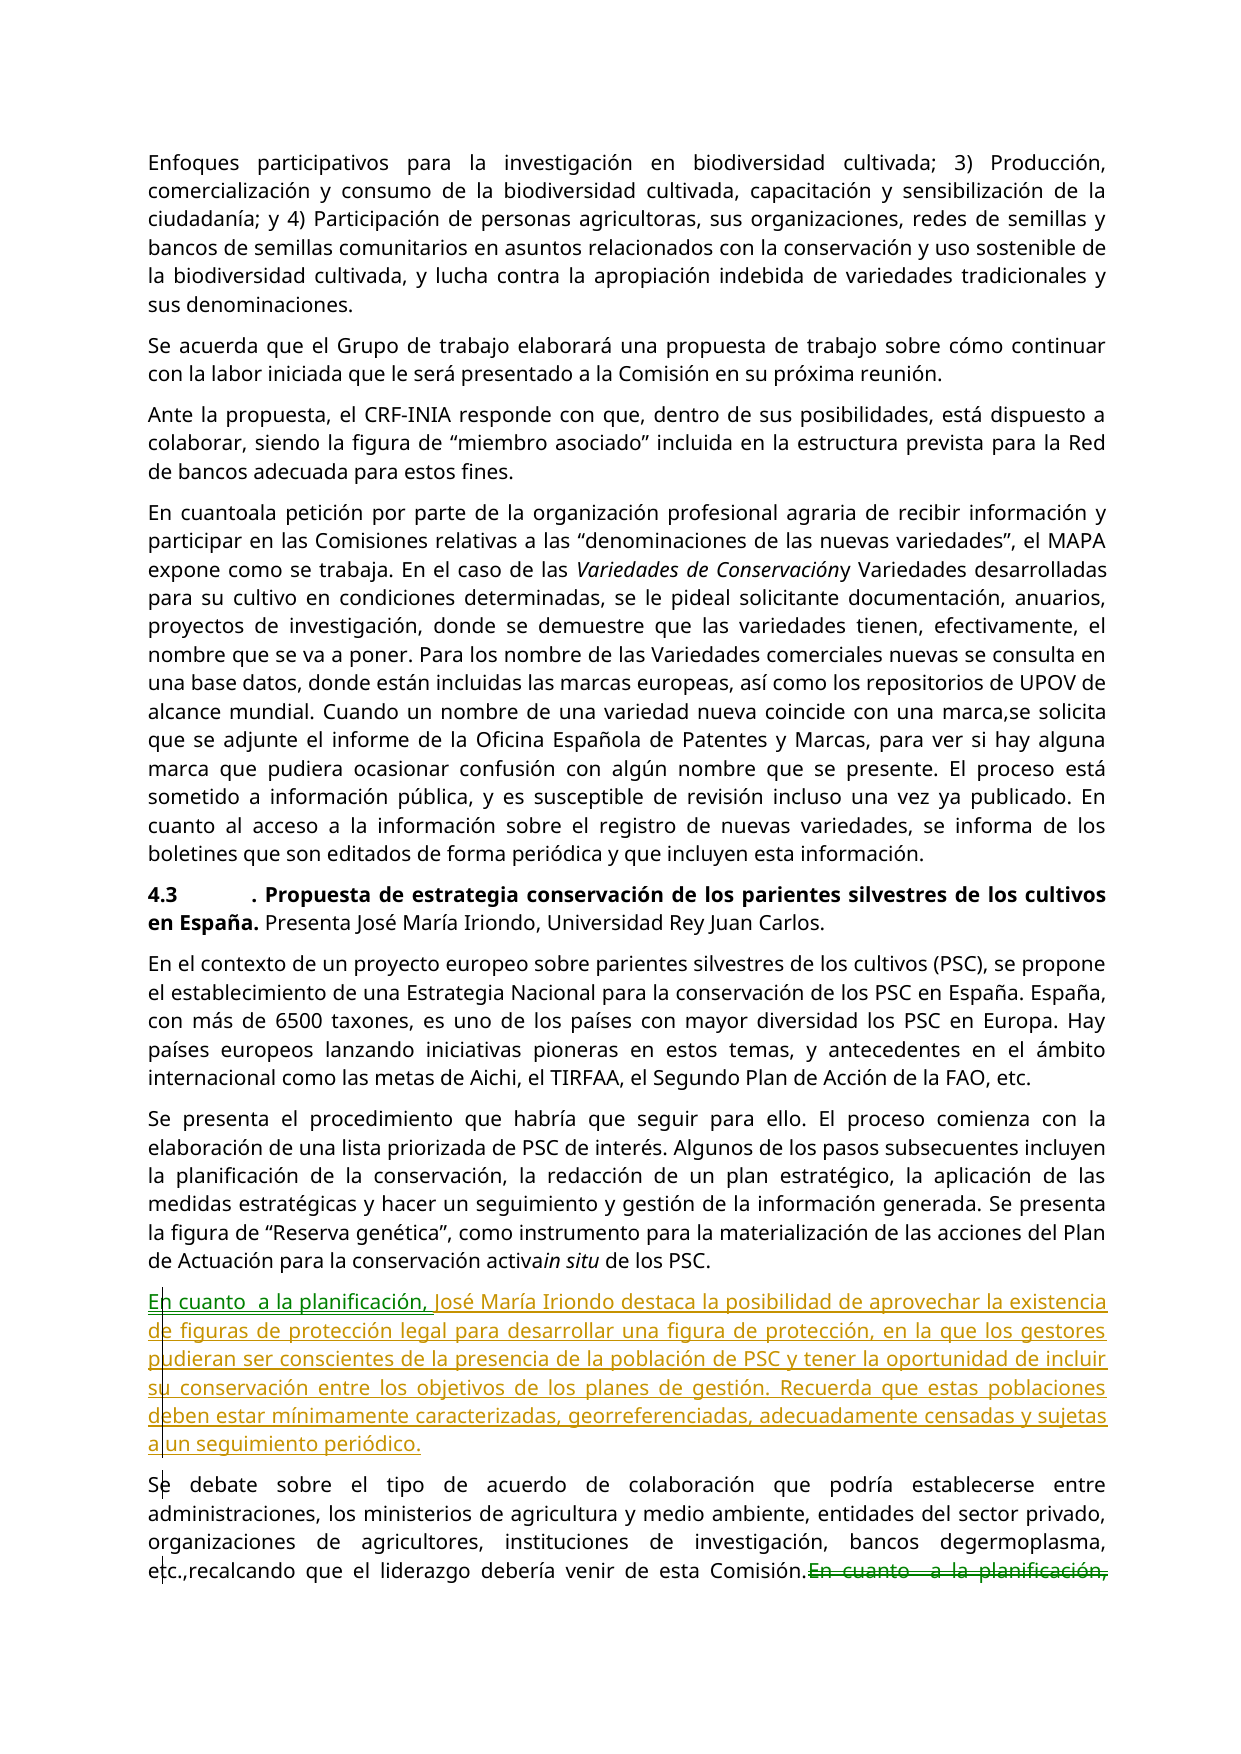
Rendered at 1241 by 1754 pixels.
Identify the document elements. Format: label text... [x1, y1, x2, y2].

text En el contexto de un proyecto europeo sobre parientes silvestres de los cultivos (PSC), se propone el establecimiento de una Estrategia Nacional para la conservación de los PSC en España. España, con más de 6500 taxones, es uno de los países con mayor diversidad los PSC en Europa. Hay países europeos lanzando iniciativas pioneras en estos temas, y antecedentes en el ámbito internacional como las metas de Aichi, el TIRFAA, el Segundo Plan de Acción de la FAO, etc. [148, 949, 1107, 1092]
text Se presenta el procedimiento que habría que seguir para ello. El proceso comienza con la elaboración de una lista priorizada de PSC de interés. Algunos de los pasos subsecuentes incluyen la planificación de la conservación, la redacción de un plan estratégico, la aplicación de las medidas estratégicas y hacer un seguimiento y gestión de la información generada. Se presenta la figura de “Reserva genética”, como instrumento para la materialización de las acciones del Plan de Actuación para la conservación activain situ de los PSC. [148, 1104, 1107, 1275]
text En cuantoala petición por parte de la organización profesional agraria de recibir información y participar en las Comisiones relativas a las “denominaciones de las nuevas variedades”, el MAPA expone como se trabaja. En el caso de las Variedades de Conservacióny Variedades desarrolladas para su cultivo en condiciones determinadas, se le pideal solicitante documentación, anuarios, proyectos de investigación, donde se demuestre que las variedades tienen, efectivamente, el nombre que se va a poner. Para los nombre de las Variedades comerciales nuevas se consulta en una base datos, donde están incluidas las marcas europeas, así como los repositorios de UPOV de alcance mundial. Cuando un nombre de una variedad nueva coincide con una marca,se solicita que se adjunte el informe de la Oficina Española de Patentes y Marcas, para ver si hay alguna marca que pudiera ocasionar confusión con algún nombre que se presente. El proceso está sometido a información pública, y es susceptible de revisión incluso una vez ya publicado. En cuanto al acceso a la información sobre el registro de nuevas variedades, se informa de los boletines que son editados de forma periódica y que incluyen esta información. [148, 498, 1107, 868]
text Ante la propuesta, el CRF-INIA responde con que, dentro de sus posibilidades, está dispuesto a colaborar, siendo la figura de “miembro asociado” incluida en la estructura prevista para la Red de bancos adecuada para estos fines. [148, 400, 1107, 485]
list . Propuesta de estrategia conservación de los parientes silvestres de los cultivos en España. Presenta José María Iriondo, Universidad Rey Juan Carlos. [148, 880, 1107, 937]
text Se acuerda que el Grupo de trabajo elaborará una propuesta de trabajo sobre cómo continuar con la labor iniciada que le será presentado a la Comisión en su próxima reunión. [148, 331, 1107, 388]
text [148, 148, 1107, 318]
